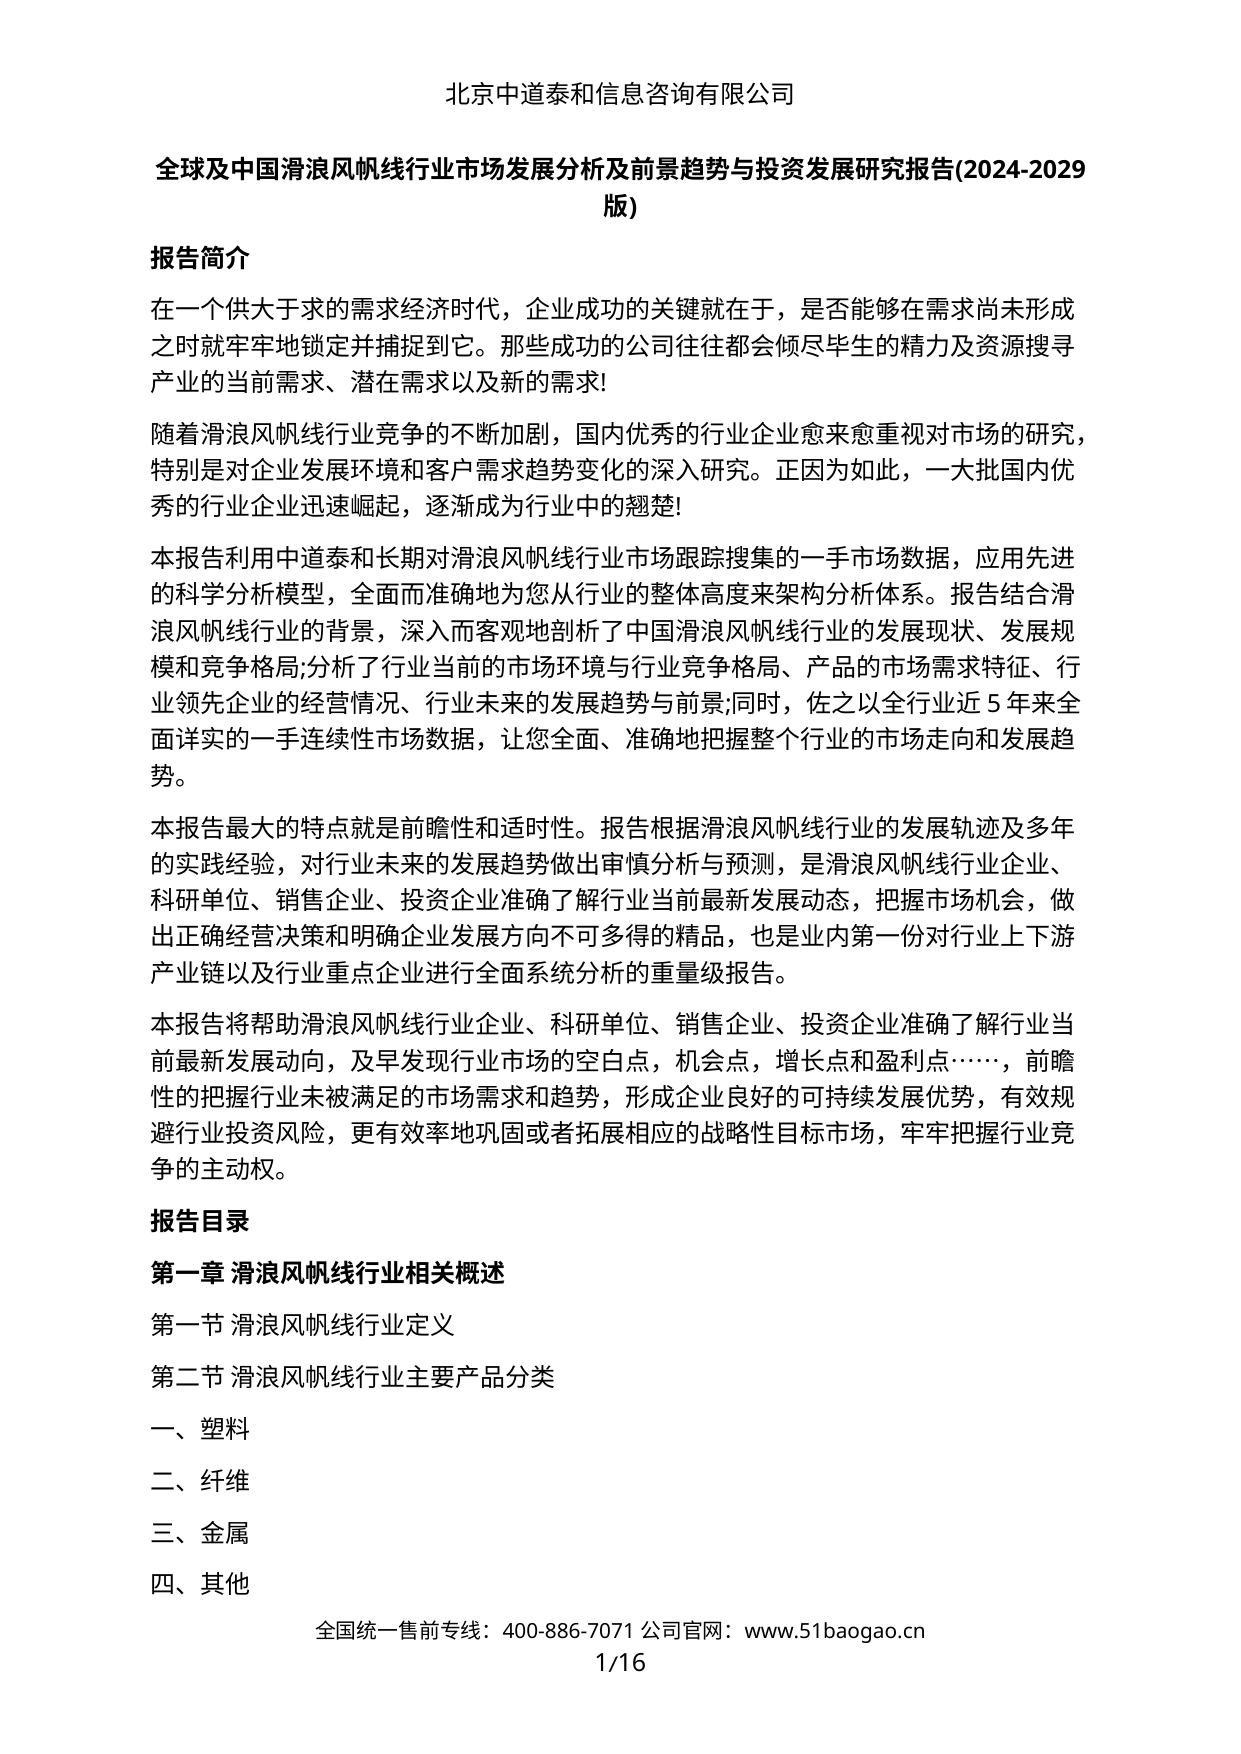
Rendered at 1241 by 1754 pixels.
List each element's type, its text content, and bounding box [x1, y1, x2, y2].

text 二、纤维 [150, 1461, 1090, 1497]
text 随着滑浪风帆线行业竞争的不断加剧，国内优秀的行业企业愈来愈重视对市场的研究，特别是对企业发展环境和客户需求趋势变化的深入研究。正因为如此，一大批国内优秀的行业企业迅速崛起，逐渐成为行业中的翘楚! [150, 414, 1090, 523]
text 三、金属 [150, 1513, 1090, 1549]
text 第一章 滑浪风帆线行业相关概述 [150, 1254, 1090, 1290]
text 第二节 滑浪风帆线行业主要产品分类 [150, 1357, 1090, 1394]
text 本报告最大的特点就是前瞻性和适时性。报告根据滑浪风帆线行业的发展轨迹及多年的实践经验，对行业未来的发展趋势做出审慎分析与预测，是滑浪风帆线行业企业、科研单位、销售企业、投资企业准确了解行业当前最新发展动态，把握市场机会，做出正确经营决策和明确企业发展方向不可多得的精品，也是业内第一份对行业上下游产业链以及行业重点企业进行全面系统分析的重量级报告。 [150, 808, 1090, 989]
text 第一节 滑浪风帆线行业定义 [150, 1306, 1090, 1342]
text 一、塑料 [150, 1409, 1090, 1446]
text 在一个供大于求的需求经济时代，企业成功的关键就在于，是否能够在需求尚未形成之时就牢牢地锁定并捕捉到它。那些成功的公司往往都会倾尽毕生的精力及资源搜寻产业的当前需求、潜在需求以及新的需求! [150, 290, 1090, 399]
text 四、其他 [150, 1565, 1090, 1601]
text 本报告将帮助滑浪风帆线行业企业、科研单位、销售企业、投资企业准确了解行业当前最新发展动向，及早发现行业市场的空白点，机会点，增长点和盈利点……，前瞻性的把握行业未被满足的市场需求和趋势，形成企业良好的可持续发展优势，有效规避行业投资风险，更有效率地巩固或者拓展相应的战略性目标市场，牢牢把握行业竞争的主动权。 [150, 1005, 1090, 1186]
text 本报告利用中道泰和长期对滑浪风帆线行业市场跟踪搜集的一手市场数据，应用先进的科学分析模型，全面而准确地为您从行业的整体高度来架构分析体系。报告结合滑浪风帆线行业的背景，深入而客观地剖析了中国滑浪风帆线行业的发展现状、发展规模和竞争格局;分析了行业当前的市场环境与行业竞争格局、产品的市场需求特征、行业领先企业的经营情况、行业未来的发展趋势与前景;同时，佐之以全行业近5年来全面详实的一手连续性市场数据，让您全面、准确地把握整个行业的市场走向和发展趋势。 [150, 539, 1090, 792]
text 全球及中国滑浪风帆线行业市场发展分析及前景趋势与投资发展研究报告(2024-2029版) [150, 150, 1090, 222]
text 报告目录 [150, 1202, 1090, 1238]
text 报告简介 [150, 238, 1090, 274]
